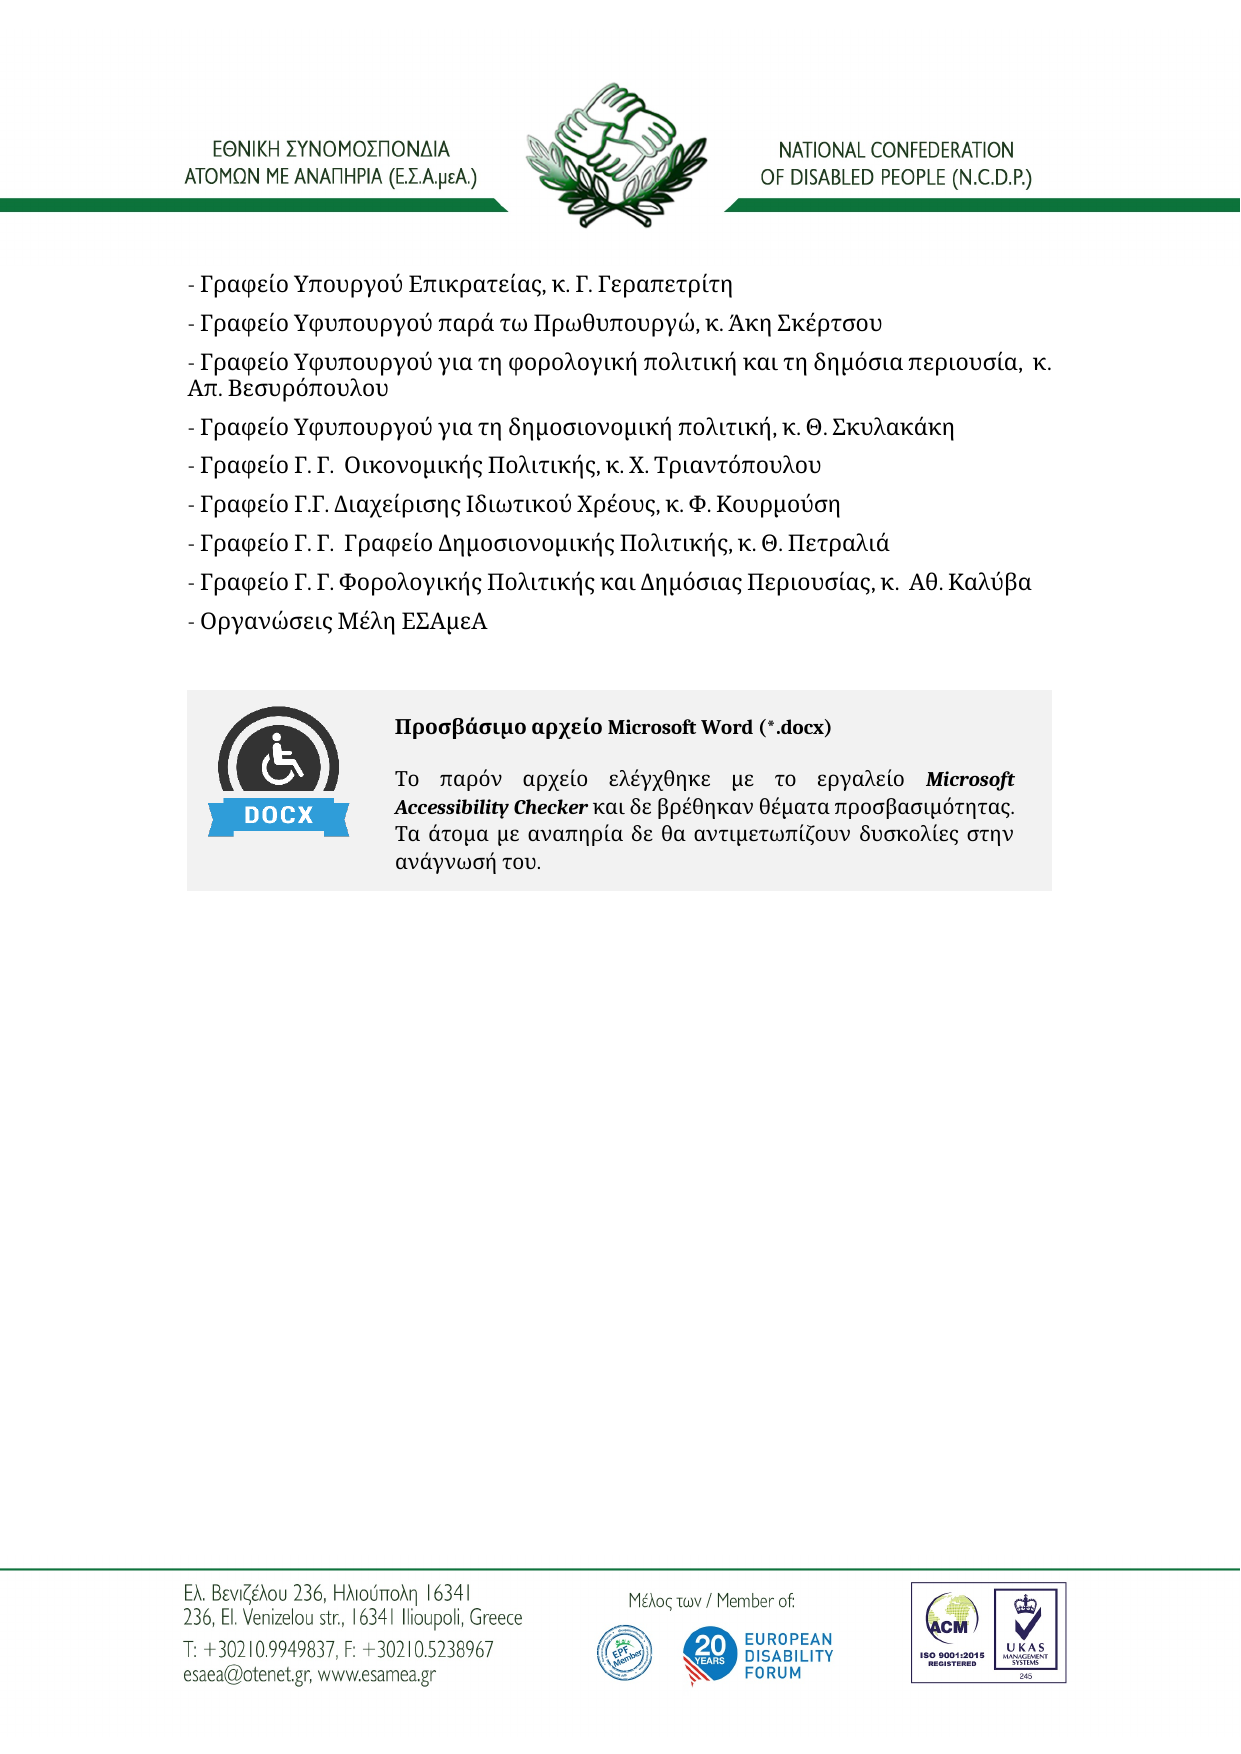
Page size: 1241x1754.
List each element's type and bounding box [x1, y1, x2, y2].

picture [203, 696, 354, 847]
picture [0, 1555, 1240, 1737]
picture [0, 29, 1240, 266]
